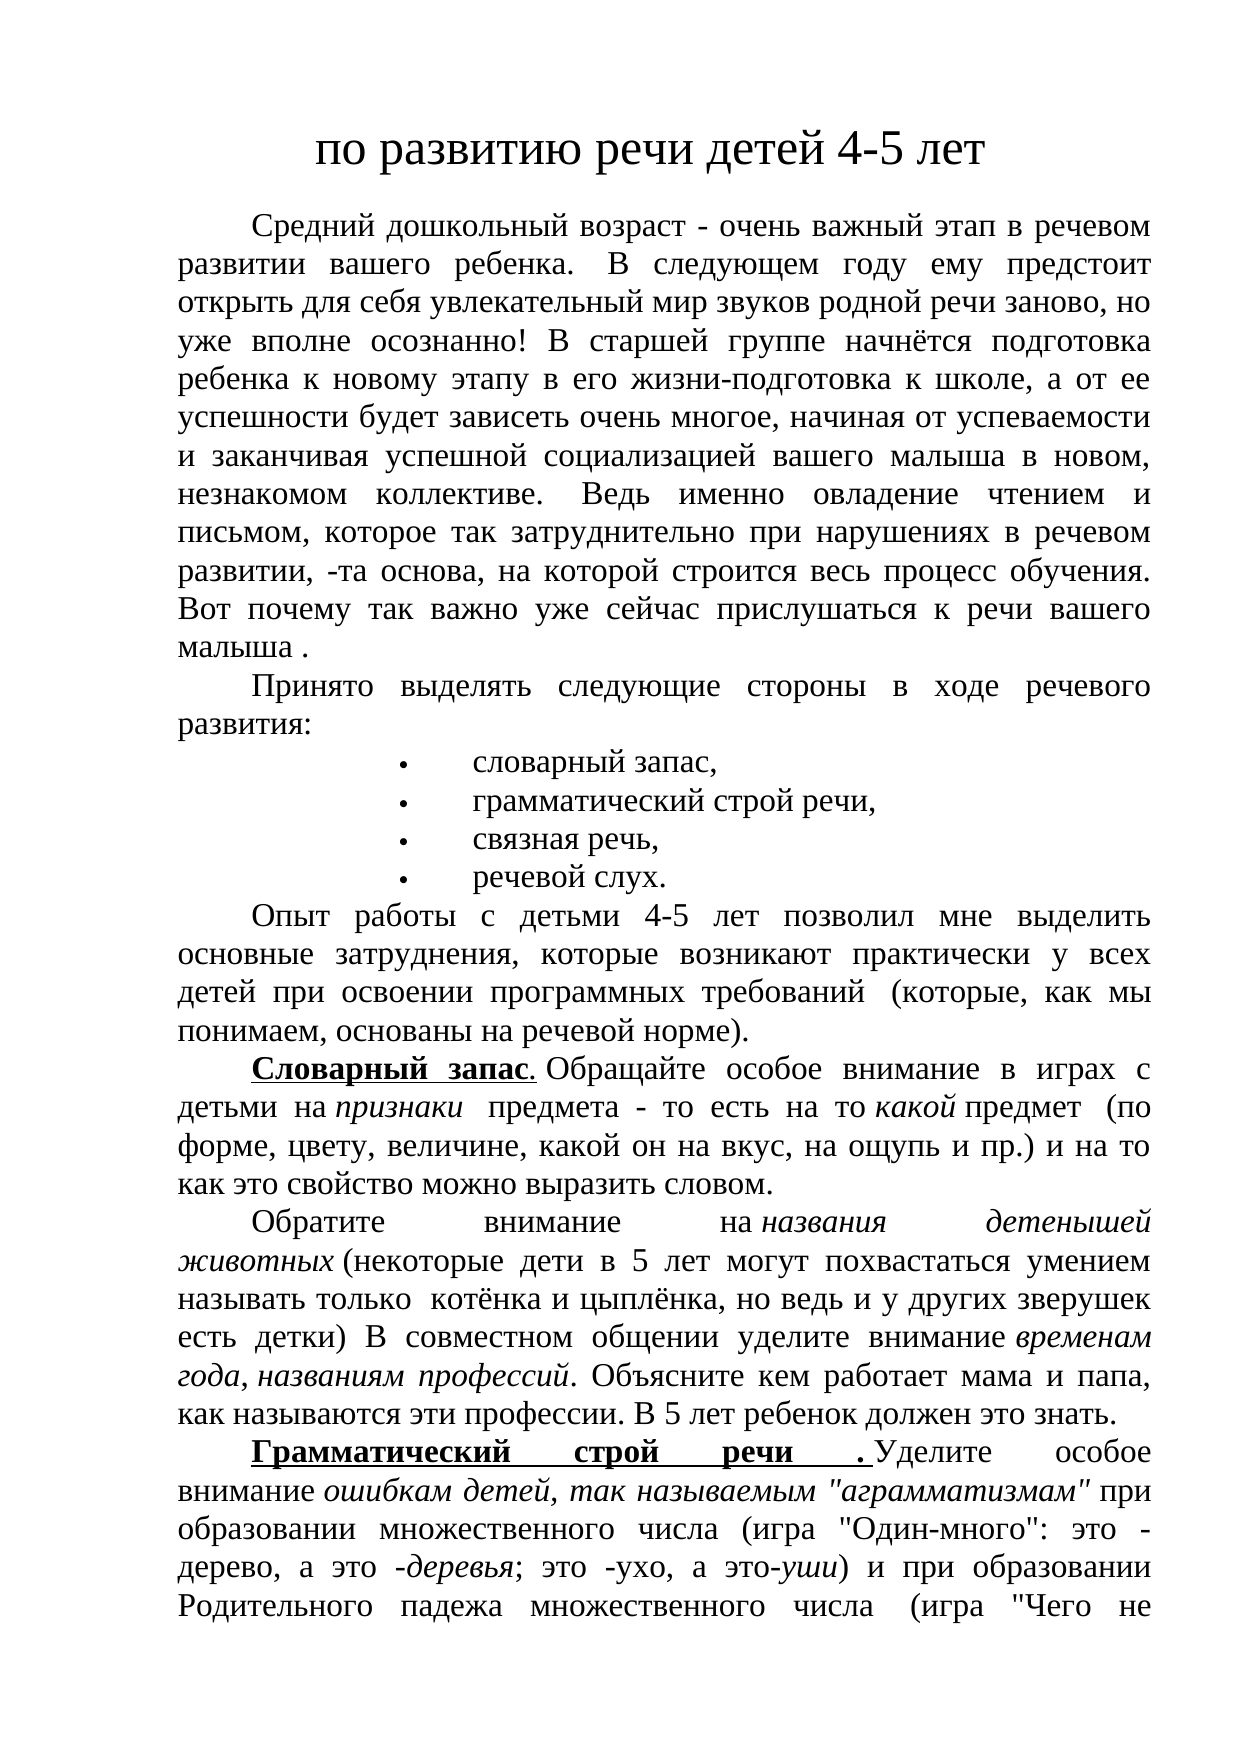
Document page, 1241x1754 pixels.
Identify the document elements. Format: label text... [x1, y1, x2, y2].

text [177, 1432, 1152, 1623]
text по развитию речи детей 4-5 лет [177, 118, 1152, 176]
list связная речь, [326, 818, 1152, 857]
text Принято выделять следующие стороны в ходе речевого развития: [177, 665, 1152, 742]
text Средний дошкольный возраст - очень важный этап в речевом развитии вашего ребенка. В следующем году ему предстоит открыть для себя увлекательный мир звуков родной речи заново, но уже вполне осознанно! В старшей группе начнётся подготовка ребенка к новому этапу в его жизни-подготовка к школе, а от ее успешности будет зависеть очень многое, начиная от успеваемости и заканчивая успешной социализацией вашего малыша в новом, незнакомом коллективе. Ведь именно овладение чтением и письмом, которое так затруднительно при нарушениях в речевом развитии, -та основа, на которой строится весь процесс обучения. Вот почему так важно уже сейчас прислушаться к речи вашего малыша . [177, 205, 1152, 665]
list словарный запас, [326, 742, 1152, 780]
list речевой слух. [326, 857, 1152, 895]
text Опыт работы с детьми 4-5 лет позволил мне выделить основные затруднения, которые возникают практически у всех детей при освоении программных требований (которые, как мы понимаем, основаны на речевой норме). [177, 895, 1152, 1048]
text Словарный запас. Обращайте особое внимание в играх с детьми на признаки предмета - то есть на то какой предмет (по форме, цвету, величине, какой он на вкус, на ощупь и пр.) и на то как это свойство можно выразить словом. [177, 1048, 1152, 1202]
text Обратите внимание на названия детенышей животных (некоторые дети в 5 лет могут похвастаться умением называть только котёнка и цыплёнка, но ведь и у других зверушек есть детки) В совместном общении уделите внимание временам года, названиям профессий. Объясните кем работает мама и папа, как называются эти профессии. В 5 лет ребенок должен это знать. [177, 1202, 1152, 1432]
list грамматический строй речи, [326, 780, 1152, 818]
